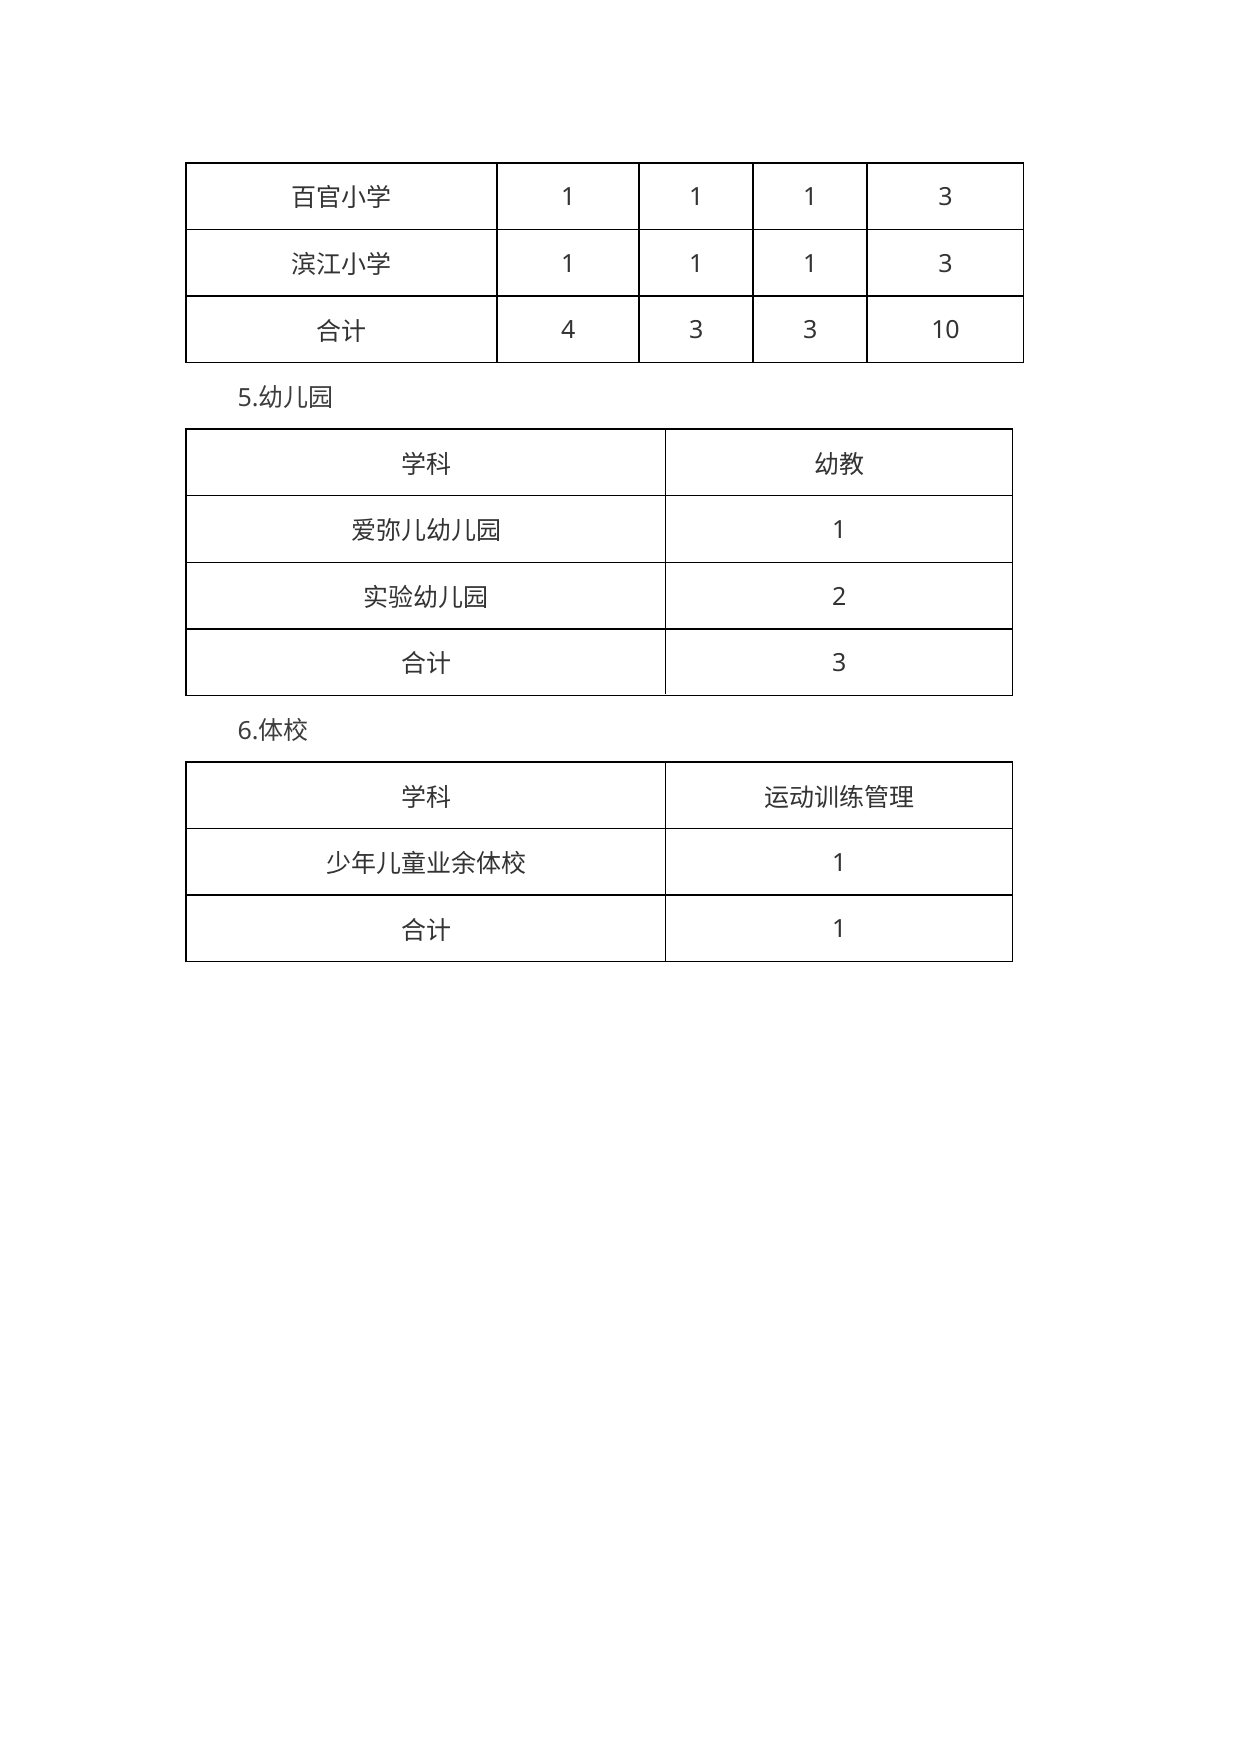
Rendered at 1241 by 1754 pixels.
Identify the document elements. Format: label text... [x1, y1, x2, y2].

text 6.体校 [187, 696, 1053, 761]
table_cell 2 [666, 563, 1012, 628]
table_cell 3 [640, 297, 752, 362]
table_cell 1 [666, 496, 1012, 561]
table_cell 4 [498, 297, 638, 362]
text 5.幼儿园 [187, 363, 1053, 428]
table_cell 3 [754, 297, 866, 362]
table_cell 3 [666, 630, 1012, 694]
table_cell 合计 [187, 297, 496, 362]
table_cell 10 [868, 297, 1023, 362]
table_cell 实验幼儿园 [187, 563, 665, 628]
table_header 学科 [187, 430, 665, 495]
table_cell 1 [640, 230, 752, 295]
table_header 运动训练管理 [666, 763, 1012, 828]
table_cell 1 [666, 896, 1012, 961]
table_cell 百官小学 [187, 164, 496, 228]
table_header 学科 [187, 763, 665, 828]
table_cell 爱弥儿幼儿园 [187, 496, 665, 561]
table_cell 1 [754, 230, 866, 295]
table_cell 少年儿童业余体校 [187, 829, 665, 894]
table_cell 1 [754, 164, 866, 228]
table_header 幼教 [666, 430, 1012, 495]
table_cell 合计 [187, 896, 665, 961]
table_cell 合计 [187, 630, 665, 694]
table_cell 1 [498, 164, 638, 228]
table_cell 1 [498, 230, 638, 295]
table_cell 1 [666, 829, 1012, 894]
table_cell 1 [640, 164, 752, 228]
table_cell 3 [868, 230, 1023, 295]
table_cell 滨江小学 [187, 230, 496, 295]
table_cell 3 [868, 164, 1023, 228]
